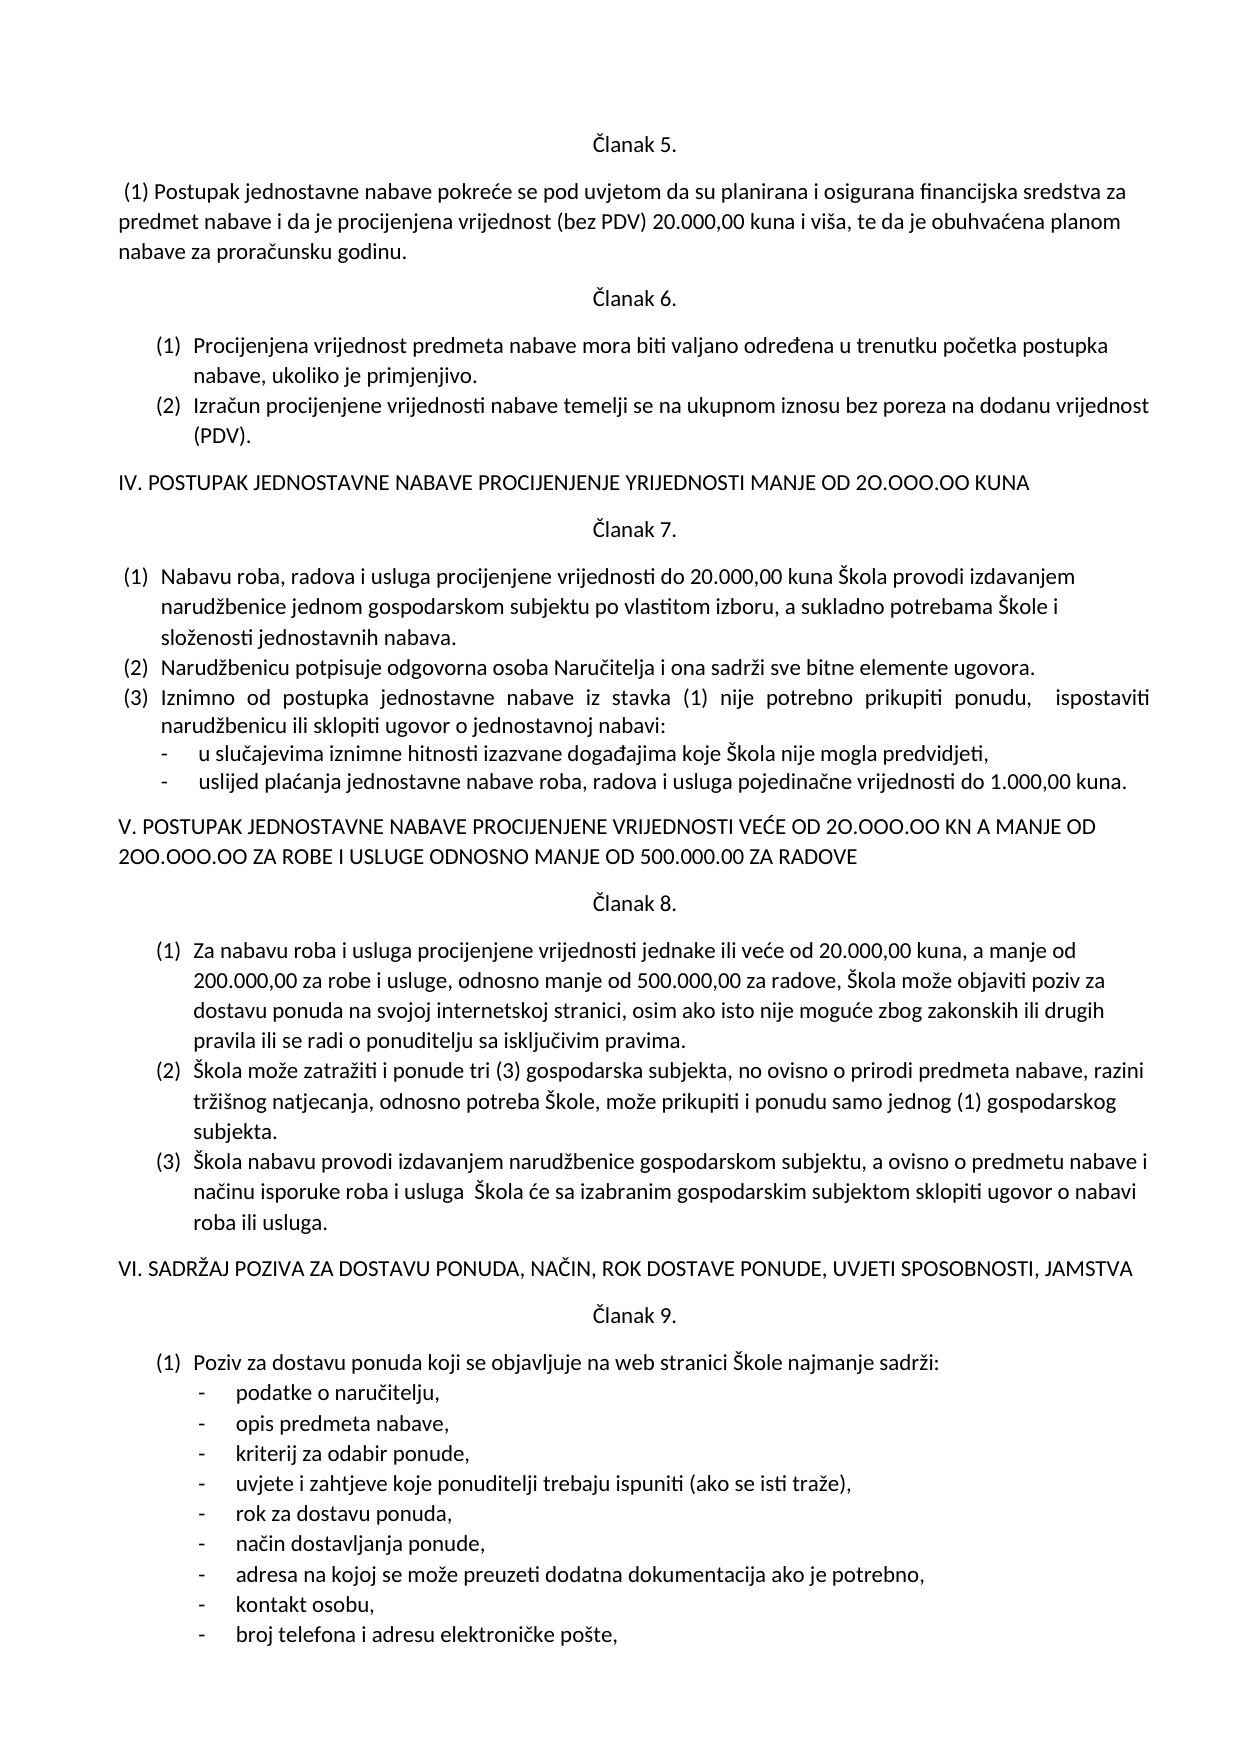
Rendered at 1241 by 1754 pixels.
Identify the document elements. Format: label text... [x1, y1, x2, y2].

list adresa na kojoj se može preuzeti dodatna dokumentacija ako je potrebno, [198, 1560, 1152, 1588]
list broj telefona i adresu elektroničke pošte, [198, 1620, 1152, 1648]
text Članak 5. [118, 130, 1152, 158]
list način dostavljanja ponude, [198, 1529, 1152, 1557]
text Članak 8. [118, 889, 1152, 917]
list Narudžbenicu potpisuje odgovorna osoba Naručitelja i ona sadrži sve bitne elemente ugovora. [123, 653, 1152, 681]
text VI. SADRŽAJ POZIVA ZA DOSTAVU PONUDA, NAČIN, ROK DOSTAVE PONUDE, UVJETI SPOSOBNOSTI, JAMSTVA [118, 1254, 1152, 1282]
text IV. POSTUPAK JEDNOSTAVNE NABAVE PROCIJENJENJE YRIJEDNOSTI MANJE OD 2O.OOO.OO KUNA [118, 468, 1152, 496]
text V. POSTUPAK JEDNOSTAVNE NABAVE PROCIJENJENE VRIJEDNOSTI VEĆE OD 2O.OOO.OO KN A MANJE OD 2OO.OOO.OO ZA ROBE I USLUGE ODNOSNO MANJE OD 500.000.00 ZA RADOVE [118, 812, 1152, 870]
list Nabavu roba, radova i usluga procijenjene vrijednosti do 20.000,00 kuna Škola provodi izdavanjem narudžbenice jednom gospodarskom subjektu po vlastitom izboru, a sukladno potrebama Škole i složenosti jednostavnih nabava. [123, 562, 1152, 651]
list rok za dostavu ponuda, [198, 1499, 1152, 1527]
list Izračun procijenjene vrijednosti nabave temelji se na ukupnom iznosu bez poreza na dodanu vrijednost (PDV). [156, 391, 1152, 449]
text Članak 7. [118, 515, 1152, 543]
text Članak 6. [118, 284, 1152, 312]
list Škola nabavu provodi izdavanjem narudžbenice gospodarskom subjektu, a ovisno o predmetu nabave i načinu isporuke roba i usluga Škola će sa izabranim gospodarskim subjektom sklopiti ugovor o nabavi roba ili usluga. [156, 1147, 1152, 1236]
list Za nabavu roba i usluga procijenjene vrijednosti jednake ili veće od 20.000,00 kuna, a manje od 200.000,00 za robe i usluge, odnosno manje od 500.000,00 za radove, Škola može objaviti poziv za dostavu ponuda na svojoj internetskoj stranici, osim ako isto nije moguće zbog zakonskih ili drugih pravila ili se radi o ponuditelju sa isključivim pravima. [156, 936, 1152, 1054]
list Poziv za dostavu ponuda koji se objavljuje na web stranici Škole najmanje sadrži: [156, 1348, 1152, 1376]
list uvjete i zahtjeve koje ponuditelji trebaju ispuniti (ako se isti traže), [198, 1469, 1152, 1497]
text Članak 9. [118, 1301, 1152, 1329]
list Iznimno od postupka jednostavne nabave iz stavka (1) nije potrebno prikupiti ponudu, ispostaviti narudžbenicu ili sklopiti ugovor o jednostavnoj nabavi: [123, 683, 1152, 739]
list u slučajevima iznimne hitnosti izazvane događajima koje Škola nije mogla predvidjeti, [161, 739, 1152, 767]
list kriterij za odabir ponude, [198, 1439, 1152, 1467]
list Škola može zatražiti i ponude tri (3) gospodarska subjekta, no ovisno o prirodi predmeta nabave, razini tržišnog natjecanja, odnosno potreba Škole, može prikupiti i ponudu samo jednog (1) gospodarskog subjekta. [156, 1057, 1152, 1145]
list opis predmeta nabave, [198, 1409, 1152, 1437]
list - uslijed plaćanja jednostavne nabave roba, radova i usluga pojedinačne vrijednosti do 1.000,00 kuna. [161, 767, 1152, 795]
list kontakt osobu, [198, 1590, 1152, 1618]
text (1) Postupak jednostavne nabave pokreće se pod uvjetom da su planirana i osigurana financijska sredstva za predmet nabave i da je procijenjena vrijednost (bez PDV) 20.000,00 kuna i viša, te da je obuhvaćena planom nabave za proračunsku godinu. [118, 177, 1152, 265]
list podatke o naručitelju, [198, 1378, 1152, 1406]
list Procijenjena vrijednost predmeta nabave mora biti valjano određena u trenutku početka postupka nabave, ukoliko je primjenjivo. [156, 331, 1152, 389]
